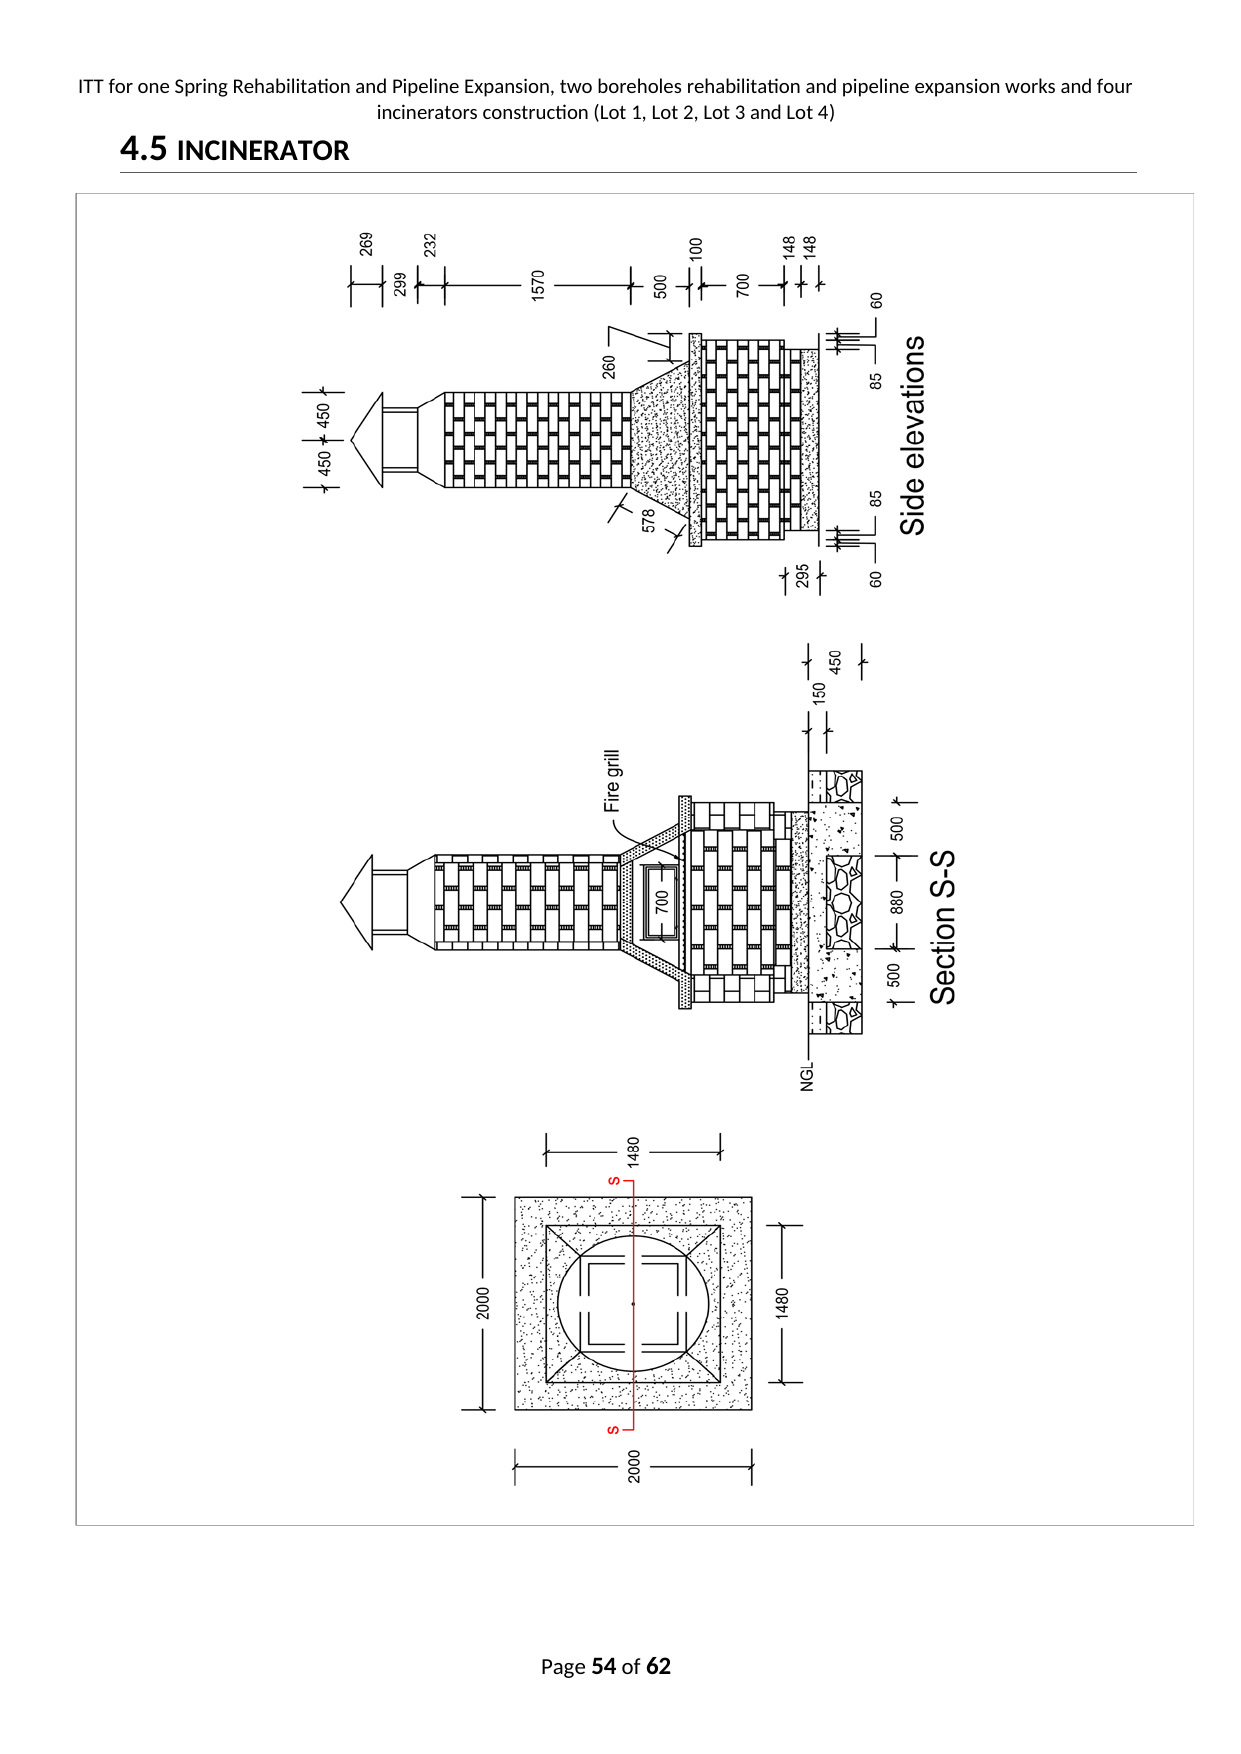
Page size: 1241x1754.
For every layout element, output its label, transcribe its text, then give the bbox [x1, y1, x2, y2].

subtitle 4.5 incinerator [120, 124, 1137, 172]
picture [75, 193, 1194, 1526]
